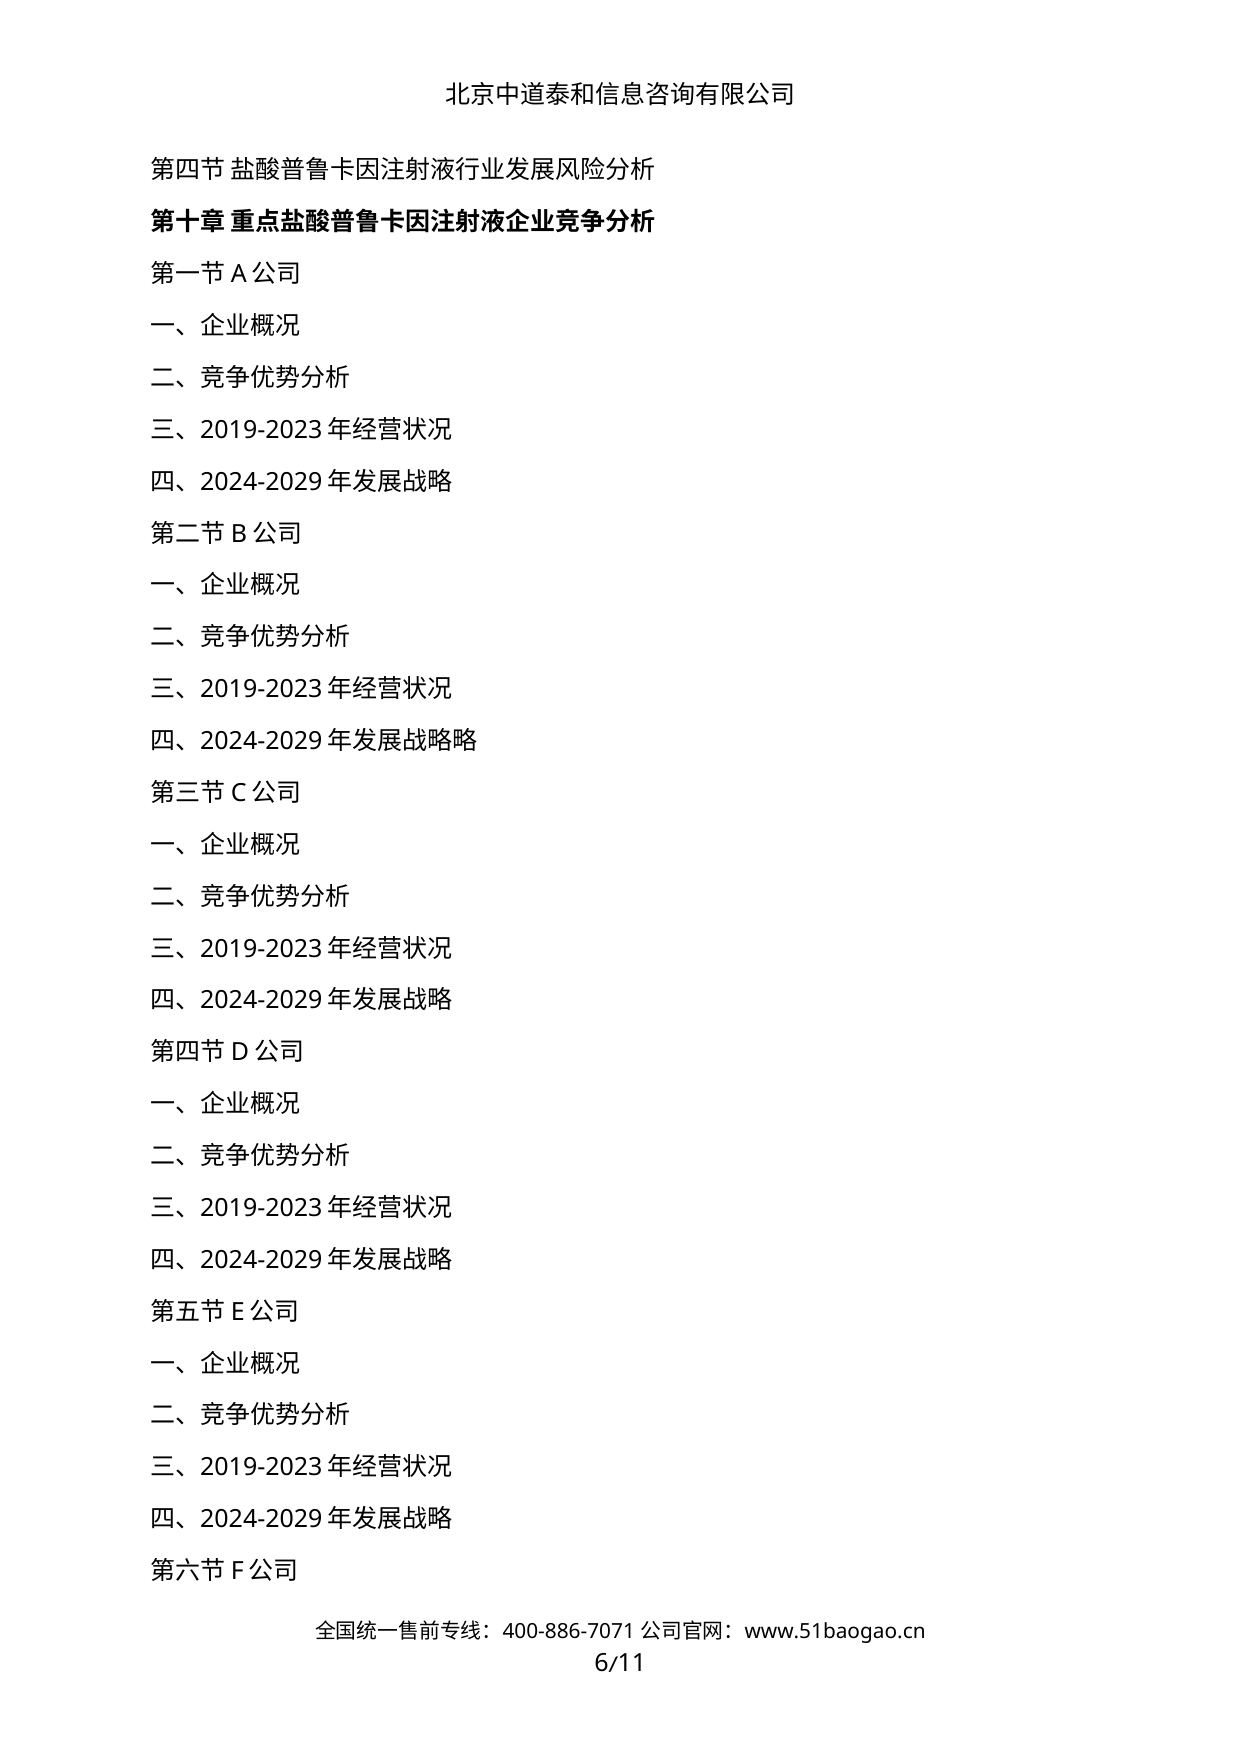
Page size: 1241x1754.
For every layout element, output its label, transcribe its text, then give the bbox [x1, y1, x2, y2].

text 三、2019-2023年经营状况 [150, 409, 1090, 446]
text 一、企业概况 [150, 565, 1090, 601]
text 四、2024-2029年发展战略 [150, 1499, 1090, 1535]
text 三、2019-2023年经营状况 [150, 928, 1090, 964]
text 第四节 D公司 [150, 1032, 1090, 1068]
text 四、2024-2029年发展战略 [150, 980, 1090, 1016]
text 一、企业概况 [150, 824, 1090, 861]
text 二、竞争优势分析 [150, 876, 1090, 912]
text 一、企业概况 [150, 306, 1090, 342]
text 三、2019-2023年经营状况 [150, 1187, 1090, 1224]
text 第三节 C公司 [150, 772, 1090, 809]
text 四、2024-2029年发展战略略 [150, 721, 1090, 757]
text 第五节 E公司 [150, 1291, 1090, 1327]
text 第十章 重点盐酸普鲁卡因注射液企业竞争分析 [150, 202, 1090, 238]
text 一、企业概况 [150, 1343, 1090, 1379]
text 三、2019-2023年经营状况 [150, 669, 1090, 705]
text 二、竞争优势分析 [150, 1395, 1090, 1431]
text 二、竞争优势分析 [150, 617, 1090, 653]
text 二、竞争优势分析 [150, 357, 1090, 394]
text 三、2019-2023年经营状况 [150, 1447, 1090, 1483]
text 第四节 盐酸普鲁卡因注射液行业发展风险分析 [150, 150, 1090, 186]
text 四、2024-2029年发展战略 [150, 1239, 1090, 1276]
text 四、2024-2029年发展战略 [150, 461, 1090, 497]
text 二、竞争优势分析 [150, 1136, 1090, 1172]
text 第二节 B公司 [150, 513, 1090, 549]
text 第一节 A公司 [150, 254, 1090, 290]
text 一、企业概况 [150, 1084, 1090, 1120]
text 第六节 F公司 [150, 1551, 1090, 1587]
